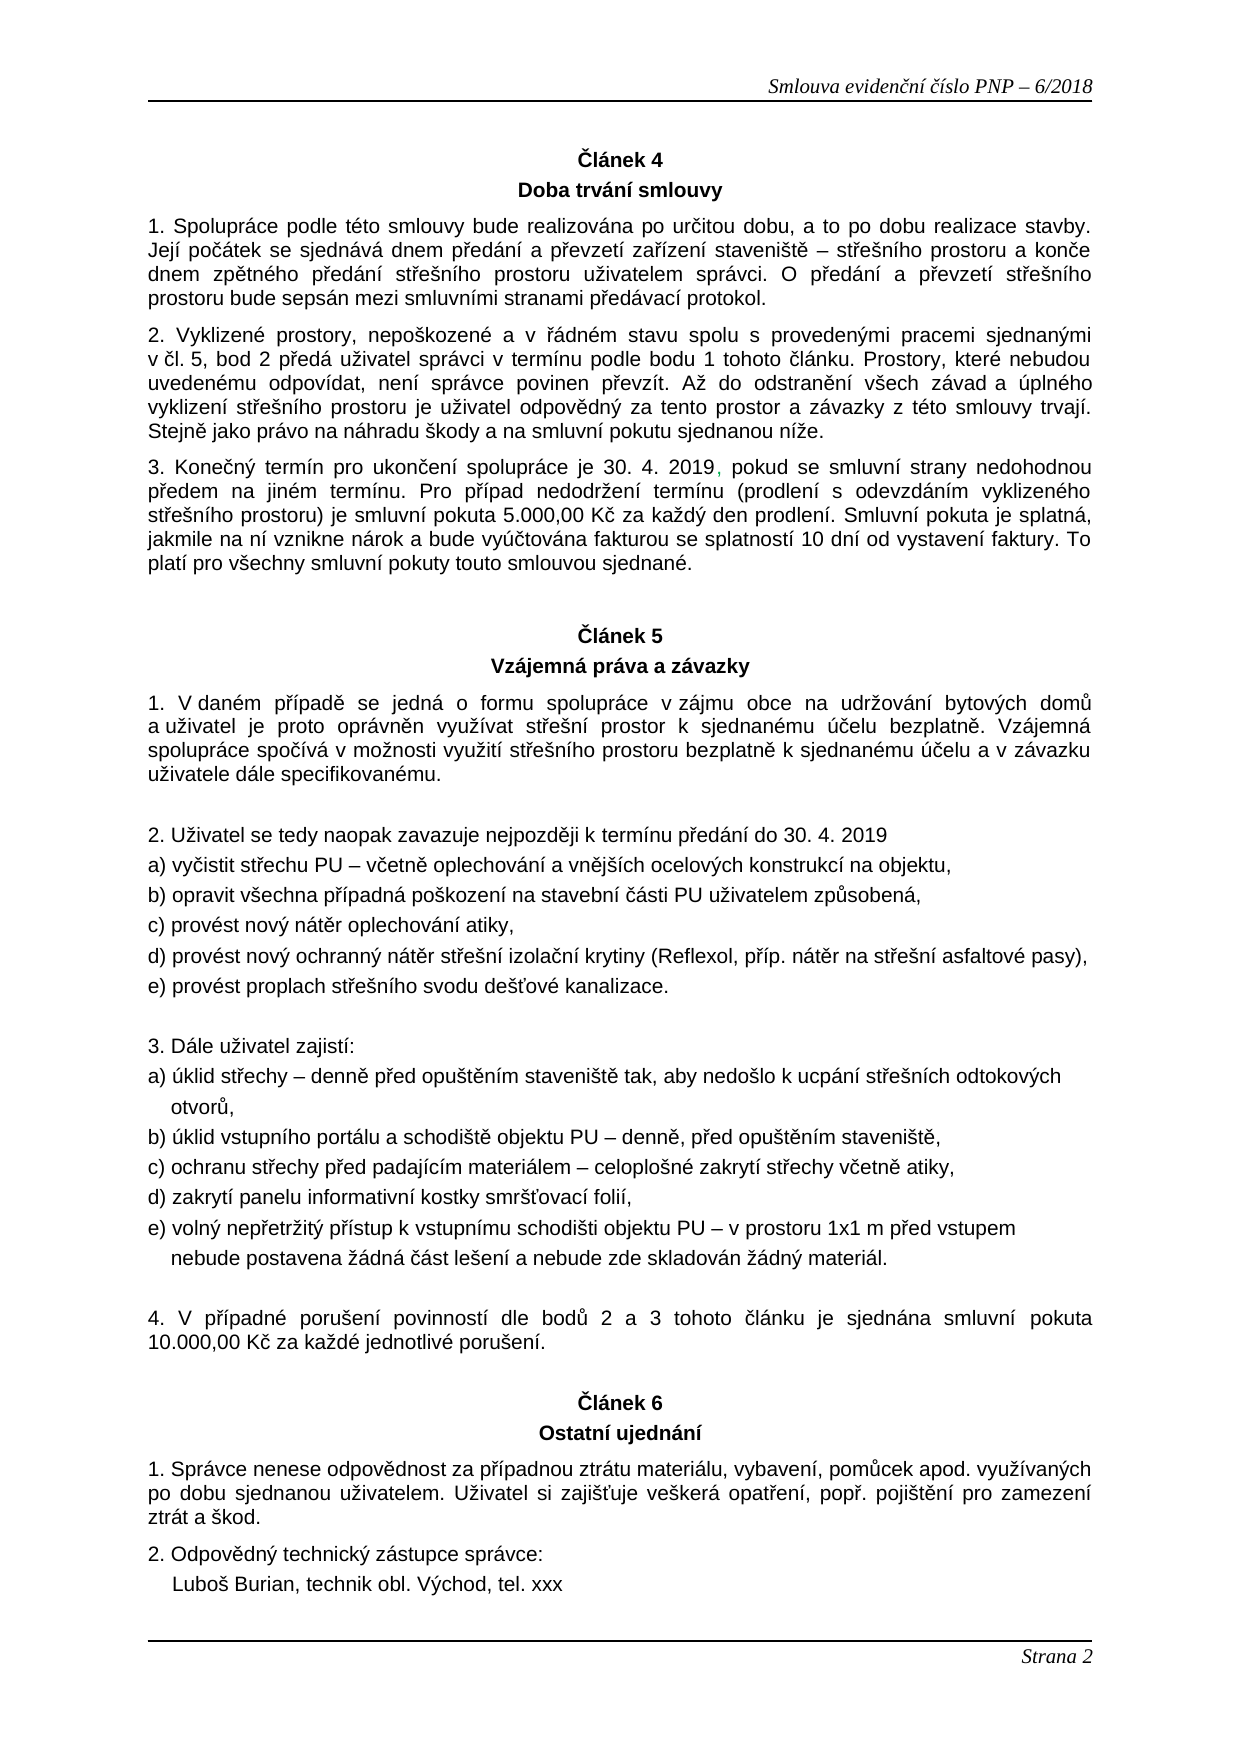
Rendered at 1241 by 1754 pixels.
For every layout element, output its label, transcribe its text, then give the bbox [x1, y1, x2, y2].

text c) ochranu střechy před padajícím materiálem – celoplošné zakrytí střechy včetně atiky, [148, 1155, 1092, 1179]
text 1. Správce nenese odpovědnost za případnou ztrátu materiálu, vybavení, pomůcek apod. využívaných po dobu sjednanou uživatelem. Uživatel si zajišťuje veškerá opatření, popř. pojištění pro zamezení ztrát a škod. [148, 1457, 1092, 1529]
subtitle Ostatní ujednání [148, 1421, 1092, 1444]
text c) provést nový nátěr oplechování atiky, [148, 913, 1092, 937]
text 3. Konečný termín pro ukončení spolupráce je 30. 4. 2019, pokud se smluvní strany nedohodnou předem na jiném termínu. Pro případ nedodržení termínu (prodlení s odevzdáním vyklizeného střešního prostoru) je smluvní pokuta 5.000,00 Kč za každý den prodlení. Smluvní pokuta je splatná, jakmile na ní vznikne nárok a bude vyúčtována fakturou se splatností 10 dní od vystavení faktury. To platí pro všechny smluvní pokuty touto smlouvou sjednané. [148, 455, 1092, 575]
list Luboš Burian, technik obl. Východ, tel. xxx [154, 1572, 1092, 1596]
subtitle Článek 4 [148, 148, 1092, 172]
text d) zakrytí panelu informativní kostky smršťovací folií, [148, 1185, 1092, 1209]
text b) opravit všechna případná poškození na stavební části PU uživatelem způsobená, [148, 883, 1092, 907]
text 1. V daném případě se jedná o formu spolupráce v zájmu obce na udržování bytových domů a uživatel je proto oprávněn využívat střešní prostor k sjednanému účelu bezplatně. Vzájemná spolupráce spočívá v možnosti využití střešního prostoru bezplatně k sjednanému účelu a v závazku uživatele dále specifikovanému. [148, 690, 1092, 786]
text d) provést nový ochranný nátěr střešní izolační krytiny (Reflexol, příp. nátěr na střešní asfaltové pasy), [148, 943, 1092, 967]
text otvorů, [148, 1094, 1092, 1118]
text 4. V případné porušení povinností dle bodů 3 tohoto článku je sjednána smluvní pokuta 10.000,00 Kč za každé jednotlivé porušení. [148, 1306, 1092, 1354]
text 1. Spolupráce podle této smlouvy bude realizována po určitou dobu, a to po dobu realizace stavby. Její počátek se sjednává dnem předání a převzetí zařízení staveniště – střešního prostoru a konče dnem zpětného předání střešního prostoru uživatelem správci. O předání a převzetí střešního prostoru bude sepsán mezi smluvními stranami předávací protokol. [148, 214, 1092, 310]
subtitle Článek 5 [148, 624, 1092, 648]
text e) provést proplach střešního svodu dešťové kanalizace. [148, 974, 1092, 998]
text 2. Uživatel se tedy naopak zavazuje nejpozději k termínu předání do 30. 4. 2019 [148, 823, 1092, 847]
text a) vyčistit střechu PU – včetně oplechování a vnějších ocelových konstrukcí na objektu, [148, 853, 1092, 877]
text 2. Odpovědný technický zástupce správce: [148, 1541, 1092, 1565]
text 3. Dále uživatel zajistí: [148, 1034, 1092, 1058]
subtitle Článek 6 [148, 1390, 1092, 1414]
text 2. Vyklizené prostory, nepoškozené a v řádném stavu spolu s provedenými pracemi sjednanými v čl. 5, bod 2 předá uživatel správci v termínu podle bodu 1 tohoto článku. Prostory, které nebudou uvedenému odpovídat, není správce povinen převzít. Až do odstranění všech závad a úplného vyklizení střešního prostoru je uživatel odpovědný za tento prostor a závazky z této smlouvy trvají. Stejně jako právo na náhradu škody a na smluvní pokutu sjednanou níže. [148, 323, 1092, 442]
text b) úklid vstupního portálu a schodiště objektu PU – denně, před opuštěním staveniště, [148, 1125, 1092, 1149]
text nebude postavena žádná část lešení a nebude zde skladován žádný materiál. [148, 1246, 1092, 1269]
text a) úklid střechy – denně před opuštěním staveniště tak, aby nedošlo k ucpání střešních odtokových [148, 1064, 1092, 1088]
text e) volný nepřetržitý přístup k vstupnímu schodišti objektu PU – v prostoru 1x1 m před vstupem [148, 1215, 1092, 1239]
text Vzájemná práva a závazky [148, 654, 1092, 678]
subtitle Doba trvání smlouvy [148, 178, 1092, 202]
